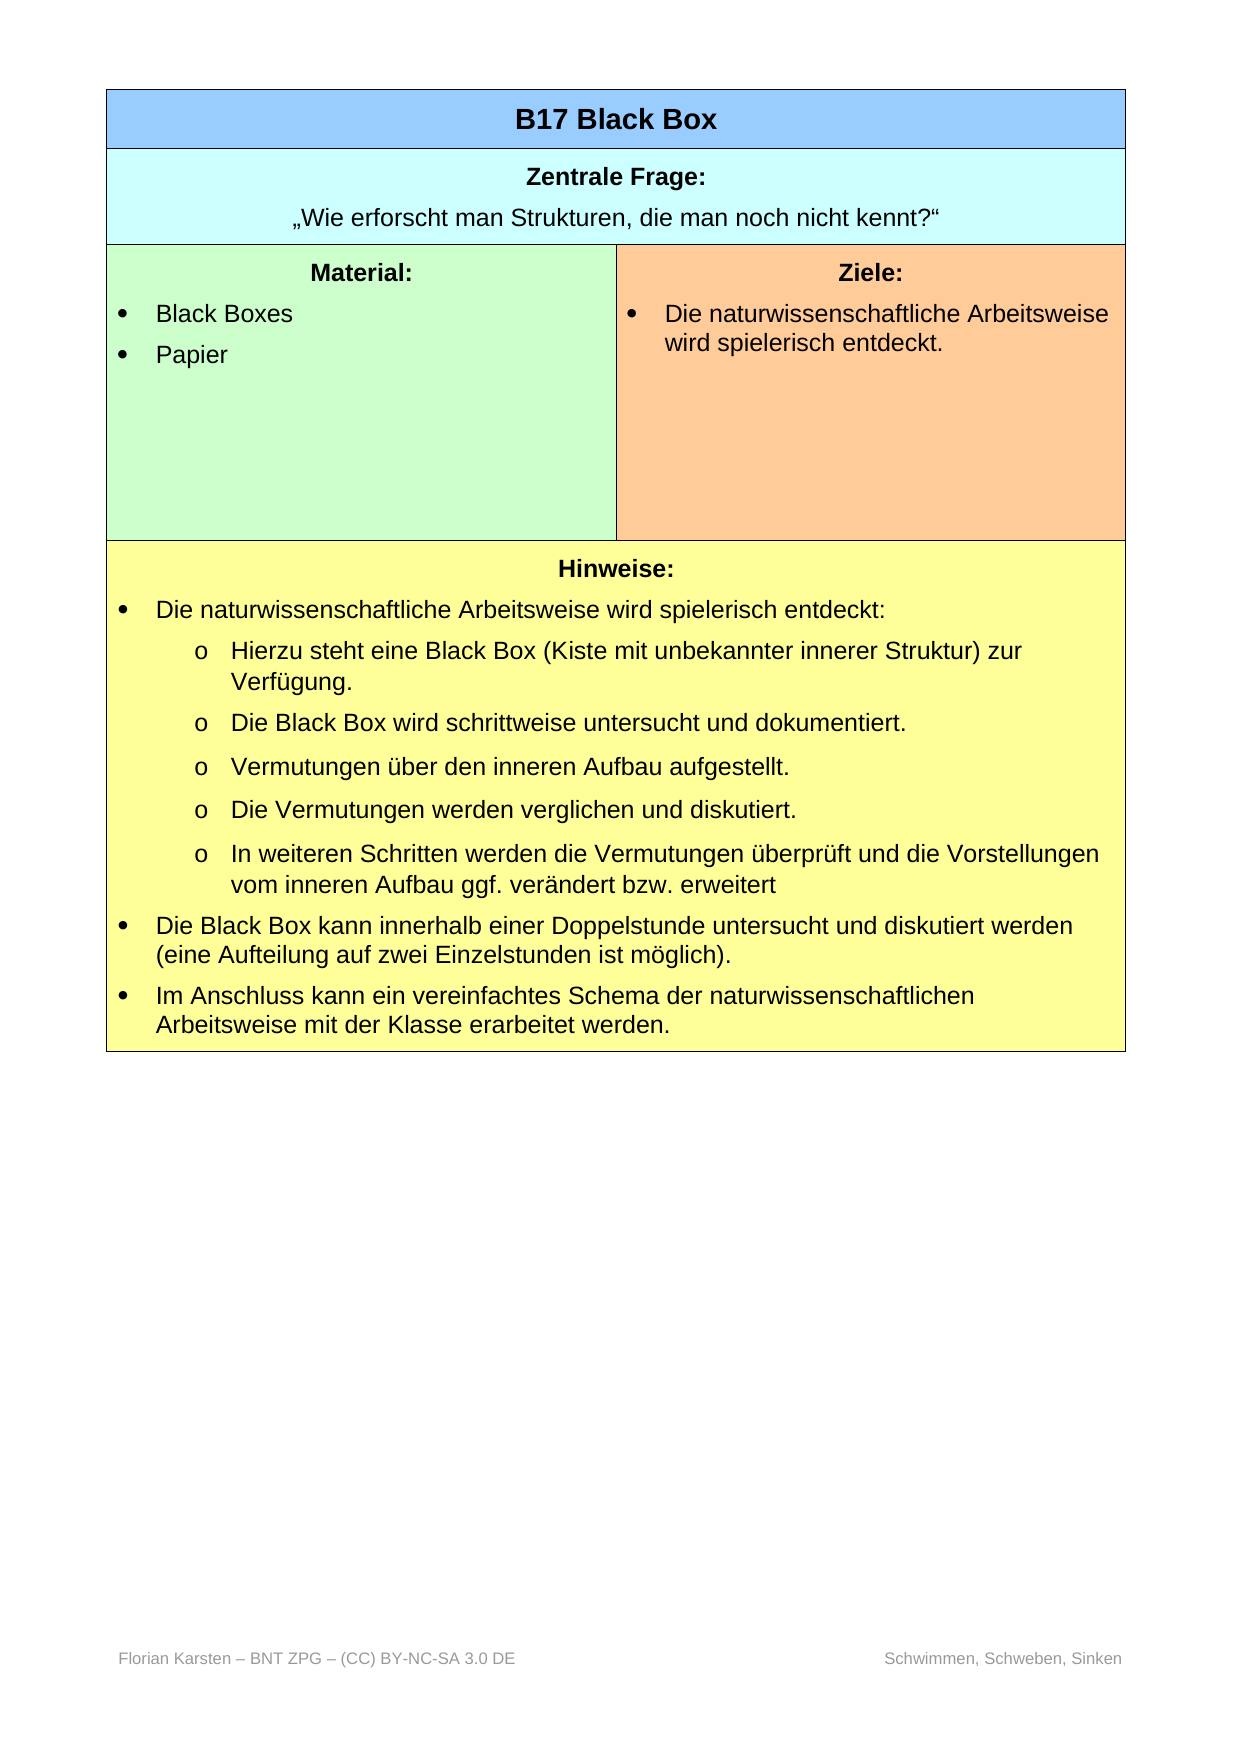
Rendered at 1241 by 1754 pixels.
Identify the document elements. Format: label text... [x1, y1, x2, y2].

table_header B17 Black Box [107, 90, 1125, 148]
table_cell Material: [107, 245, 616, 299]
table_cell Die naturwissenschaftliche Arbeitsweise wird spielerisch entdeckt. [617, 299, 1125, 540]
table_cell Black Boxes Papier [107, 299, 616, 540]
table_cell Hinweise: [107, 541, 1125, 595]
table_cell „Wie erforscht man Strukturen, die man noch nicht kennt?“ [107, 203, 1125, 244]
table_cell Zentrale Frage: [107, 149, 1125, 203]
table_cell Die naturwissenschaftliche Arbeitsweise wird spielerisch entdeckt: Hierzu steht eine Black Box (Kiste mit unbekannter innerer Struktur) zur Verfügung. Die Black Box wird schrittweise untersucht und dokumentiert. Vermutungen über den inneren Aufbau aufgestellt. Die Vermutungen werden verglichen und diskutiert. In weiteren Schritten werden die Vermutungen überprüft und die Vorstellungen vom inneren Aufbau ggf. verändert bzw. erweitert Die Black Box kann innerhalb einer Doppelstunde untersucht und diskutiert werden (eine Aufteilung auf zwei Einzelstunden ist möglich). Im Anschluss kann ein vereinfachtes Schema der naturwissenschaftlichen Arbeitsweise mit der Klasse erarbeitet werden. [107, 595, 1125, 1051]
table_cell Ziele: [617, 245, 1125, 299]
